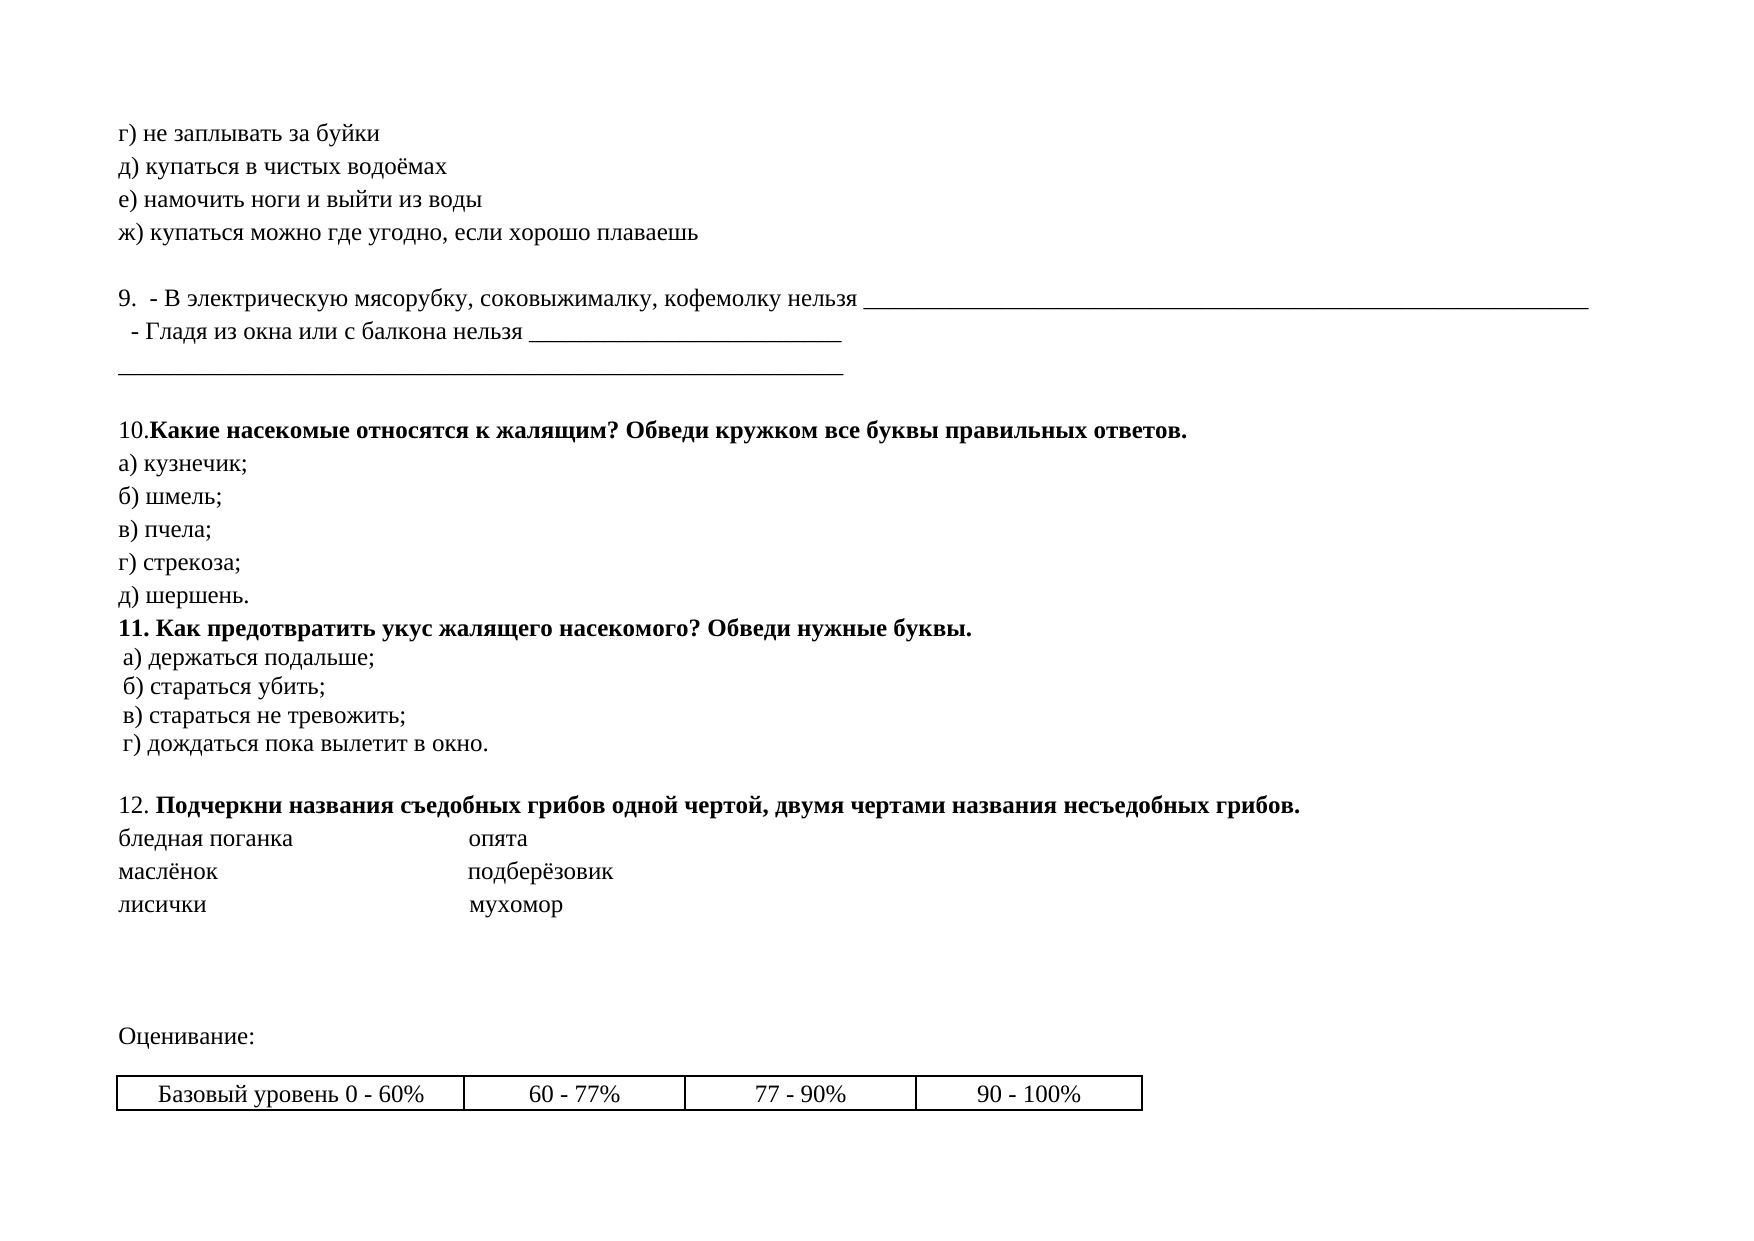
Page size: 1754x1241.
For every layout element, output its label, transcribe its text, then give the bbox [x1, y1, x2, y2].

text в) стараться не тревожить; [123, 700, 1695, 728]
text 9. - В электрическую мясорубку, соковыжималку, кофемолку нельзя __________________________________________________________ [118, 283, 1695, 312]
text __________________________________________________________ [118, 349, 1695, 378]
text 12. Подчеркни названия съедобных грибов одной чертой, двумя чертами названия несъедобных грибов. [118, 790, 1695, 819]
table_header Базовый уровень 0 - 60% [118, 1077, 463, 1109]
table_header 90 - 100% [917, 1077, 1141, 1109]
text маслёнок подберёзовик [118, 856, 1695, 885]
text д) шершень. [118, 580, 1695, 609]
text - Гладя из окна или с балкона нельзя _________________________ [118, 316, 1695, 345]
table_header 60 - 77% [465, 1077, 684, 1109]
text г) дождаться пока вылетит в окно. [123, 728, 1695, 757]
table_header 77 - 90% [686, 1077, 915, 1109]
text 11. Как предотвратить укус жалящего насекомого? Обведи нужные буквы. [118, 613, 1695, 642]
text д) купаться в чистых водоёмах [118, 151, 1695, 180]
text г) не заплывать за буйки [118, 118, 1695, 147]
text в) пчела; [118, 514, 1695, 543]
text б) шмель; [118, 481, 1695, 510]
text лисички мухомор [118, 889, 1695, 918]
text Оценивание: [118, 1021, 1695, 1050]
text б) стараться убить; [123, 671, 1695, 700]
text бледная поганка опята [118, 823, 1695, 852]
text 10.Какие насекомые относятся к жалящим? Обведи кружком все буквы правильных ответов. [118, 415, 1695, 444]
text ж) купаться можно где угодно, если хорошо плаваешь [118, 217, 1695, 246]
text г) стрекоза; [118, 547, 1695, 576]
text а) кузнечик; [118, 448, 1695, 477]
text е) намочить ноги и выйти из воды [118, 184, 1695, 213]
text а) держаться подальше; [123, 642, 1695, 671]
